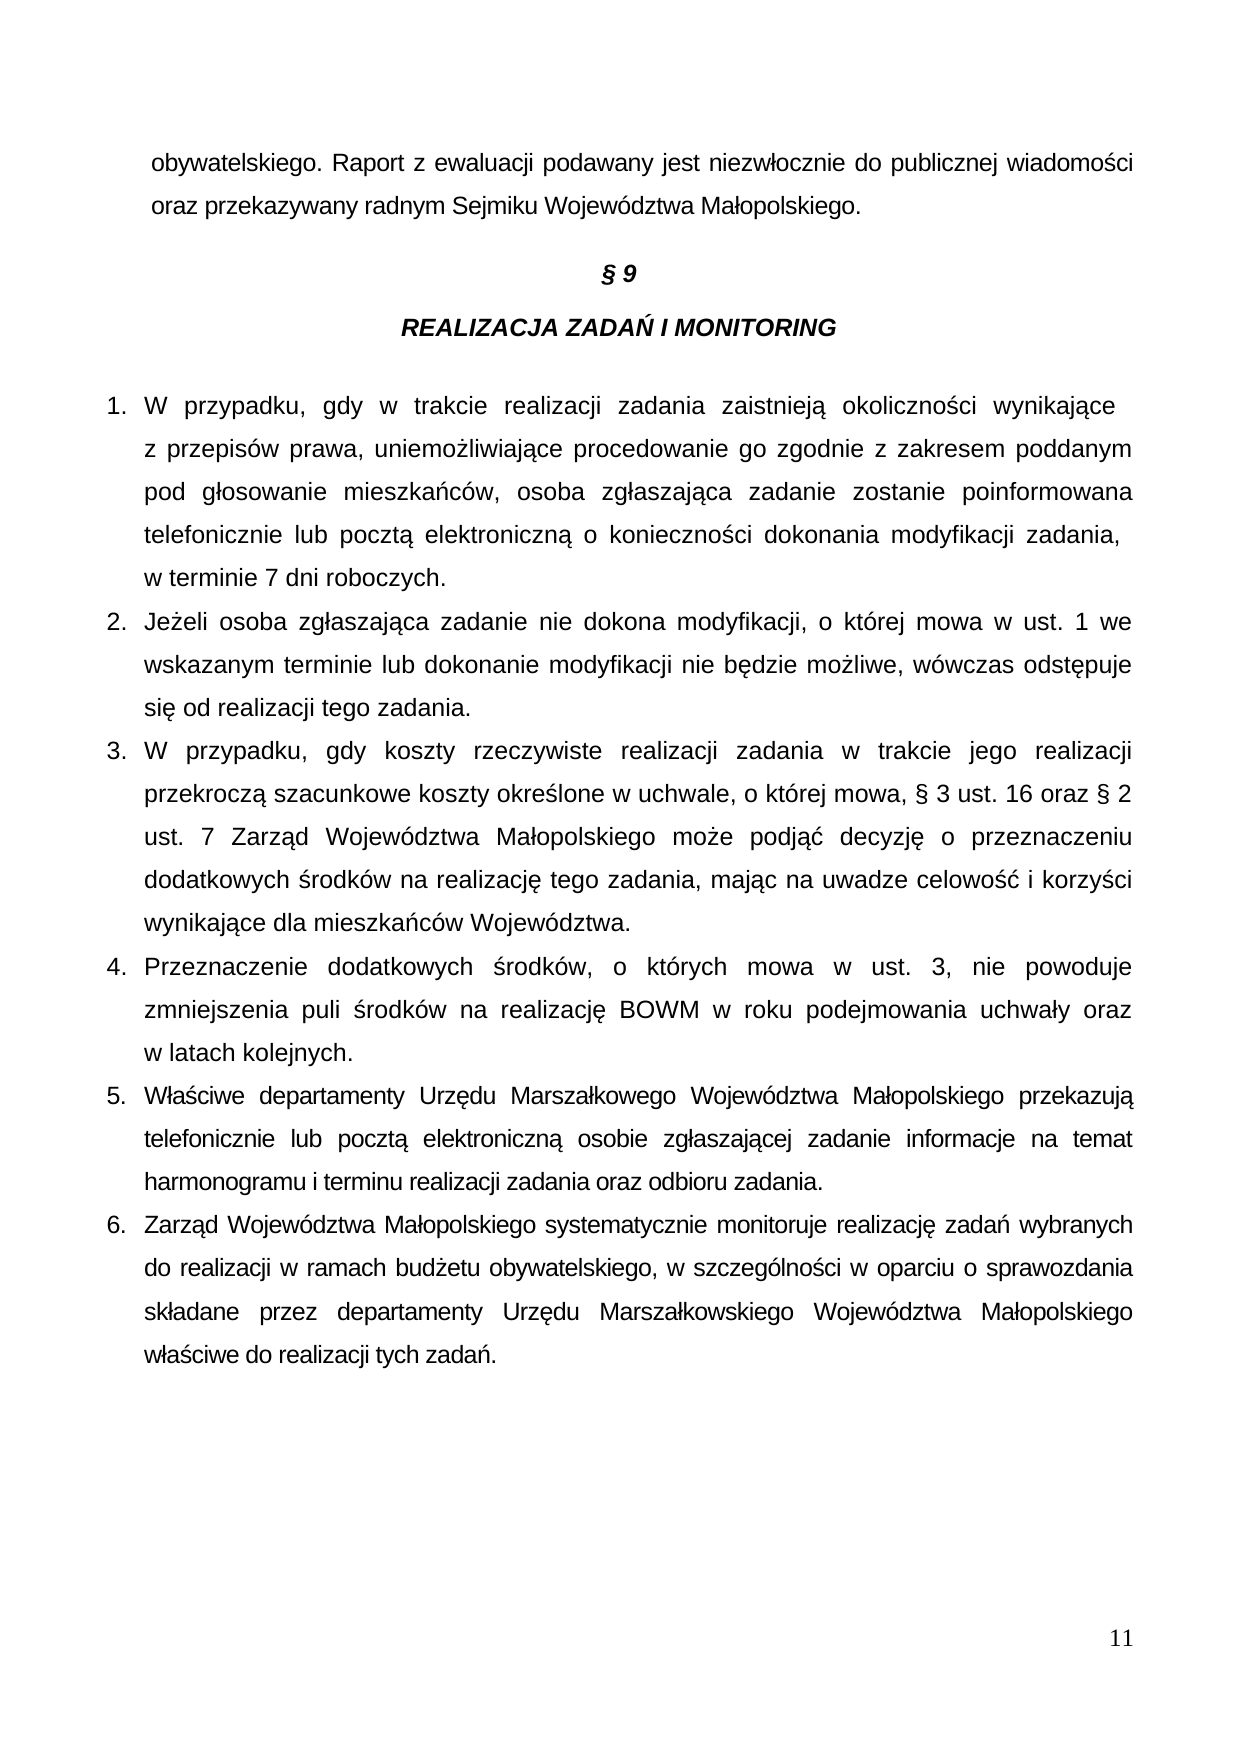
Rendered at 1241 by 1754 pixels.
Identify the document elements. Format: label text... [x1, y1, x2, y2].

subtitle § 9 [106, 259, 1134, 288]
list Jeżeli osoba zgłaszająca zadanie nie dokona modyfikacji, o której mowa w ust. 1 we wskazanym terminie lub dokonanie modyfikacji nie będzie możliwe, wówczas odstępuje się od realizacji tego zadania. [106, 606, 1134, 721]
list Właściwe departamenty Urzędu Marszałkowego Województwa Małopolskiego przekazują telefonicznie lub pocztą elektroniczną osobie zgłaszającej zadanie informacje na temat harmonogramu i terminu realizacji zadania oraz odbioru zadania. [106, 1081, 1134, 1196]
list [106, 148, 1134, 219]
subtitle Realizacja zadań i monitoring [106, 313, 1134, 341]
list W przypadku, gdy koszty rzeczywiste realizacji zadania w trakcie jego realizacji przekroczą szacunkowe koszty określone w uchwale, o której mowa, § 3 ust. 16 oraz § 2 ust. 7 Zarząd Województwa Małopolskiego może podjąć decyzję o przeznaczeniu dodatkowych środków na realizację tego zadania, mając na uwadze celowość i korzyści wynikające dla mieszkańców Województwa. [106, 736, 1134, 937]
list Zarząd Województwa Małopolskiego systematycznie monitoruje realizację zadań wybranych do realizacji w ramach budżetu obywatelskiego, w szczególności w oparciu o sprawozdania składane przez departamenty Urzędu Marszałkowskiego Województwa Małopolskiego właściwe do realizacji tych zadań. [106, 1210, 1134, 1368]
list W przypadku, gdy w trakcie realizacji zadania zaistnieją okoliczności wynikające z przepisów prawa, uniemożliwiające procedowanie go zgodnie z zakresem poddanym pod głosowanie mieszkańców, osoba zgłaszająca zadanie zostanie poinformowana telefonicznie lub pocztą elektroniczną o konieczności dokonania modyfikacji zadania, w terminie 7 dni roboczych. [106, 391, 1134, 592]
list Przeznaczenie dodatkowych środków, o których mowa w ust. 3, nie powoduje zmniejszenia puli środków na realizację BOWM w roku podejmowania uchwały oraz w latach kolejnych. [106, 951, 1134, 1066]
